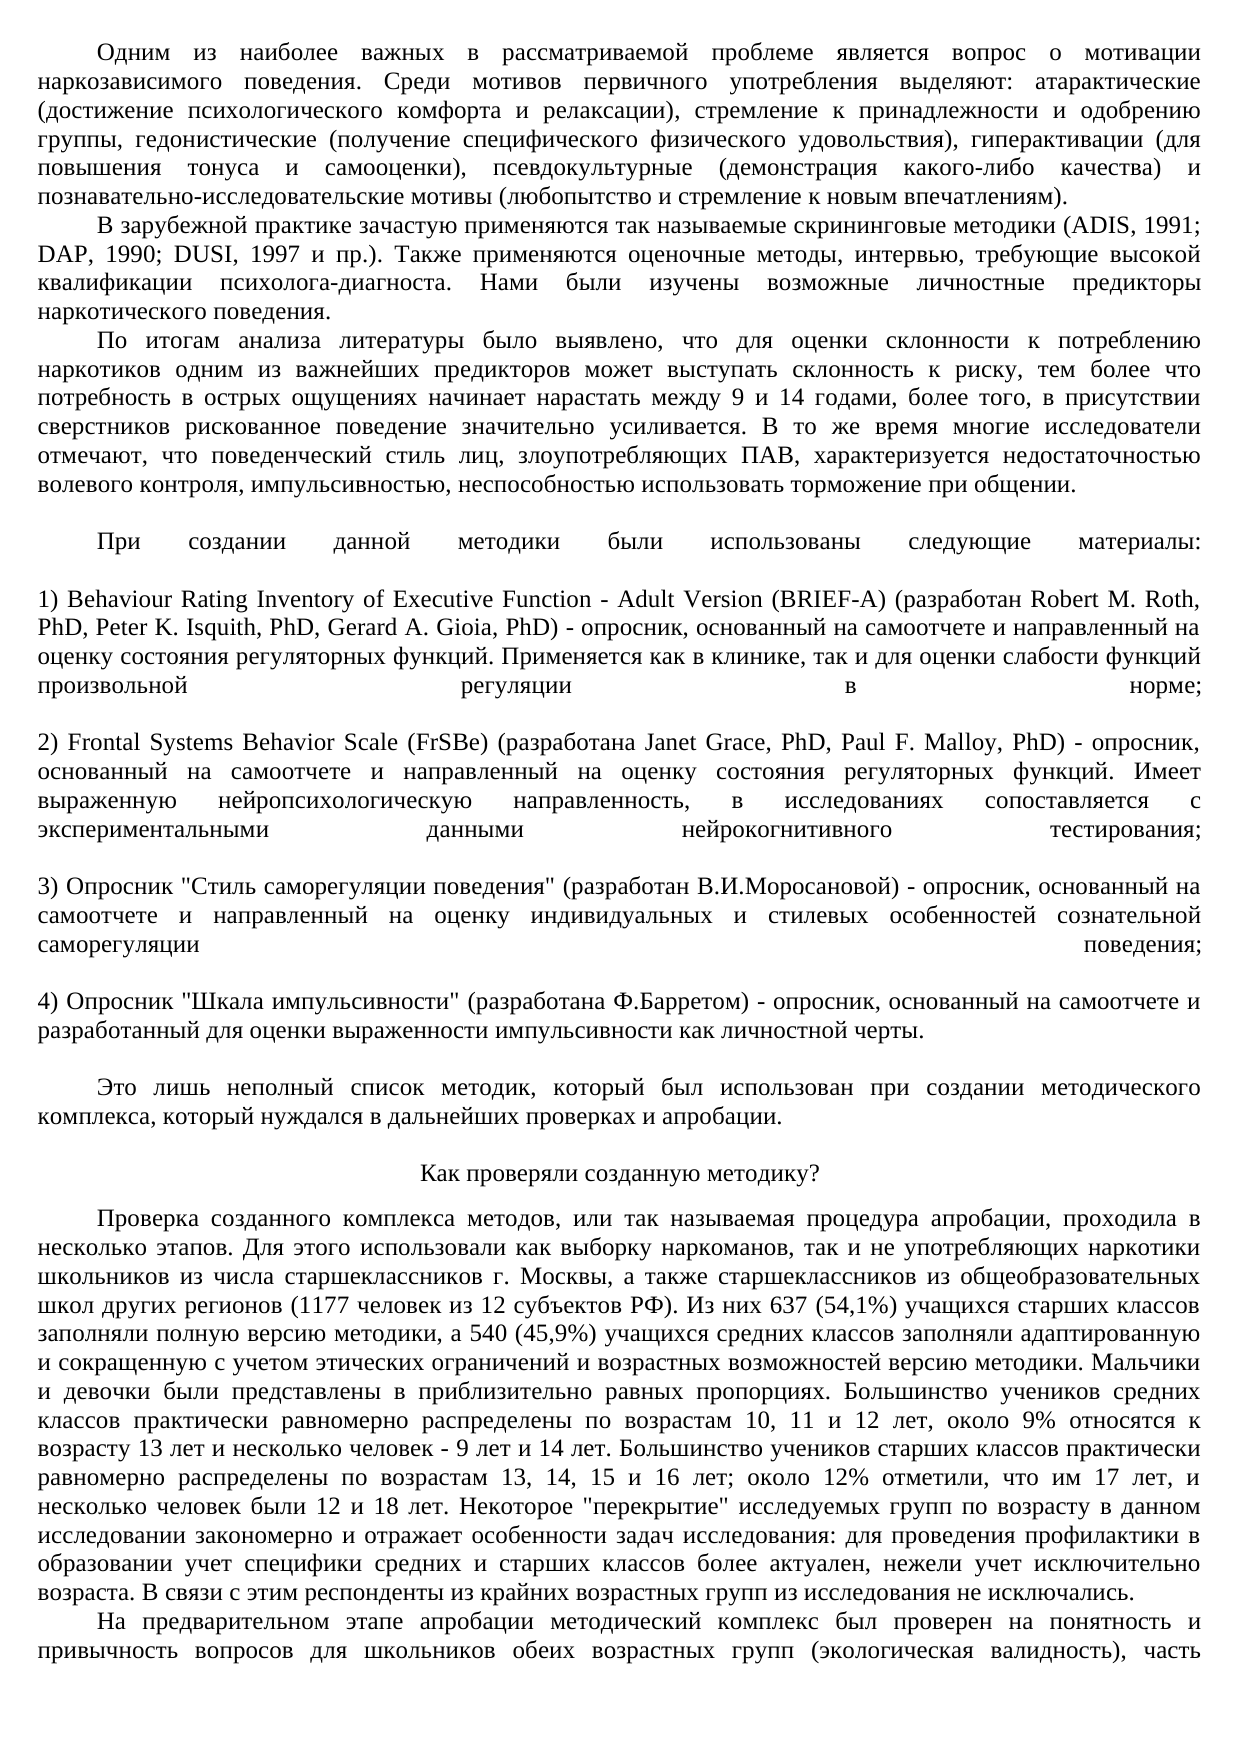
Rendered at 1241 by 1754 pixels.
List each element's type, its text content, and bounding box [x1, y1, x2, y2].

text Как проверяли созданную методику? [37, 1158, 1203, 1187]
text Одним из наиболее важных в рассматриваемой проблеме является вопрос о мотивации наркозависимого поведения. Среди мотивов первичного употребления выделяют: атарактические (достижение психологического комфорта и релаксации), стремление к принадлежности и одобрению группы, гедонистические (получение специфического физического удовольствия), гиперактивации (для повышения тонуса и самооценки), псевдокультурные (демонстрация какого-либо качества) и познавательно-исследовательские мотивы (любопытство и стремление к новым впечатлениям). [37, 37, 1203, 210]
text По итогам анализа литературы было выявлено, что для оценки склонности к потреблению наркотиков одним из важнейших предикторов может выступать склонность к риску, тем более что потребность в острых ощущениях начинает нарастать между 9 и 14 годами, более того, в присутствии сверстников рискованное поведение значительно усиливается. В то же время многие исследователи отмечают, что поведенческий стиль лиц, злоупотребляющих ПАВ, характеризуется недостаточностью волевого контроля, импульсивностью, неспособностью использовать торможение при общении. [37, 325, 1203, 497]
text Проверка созданного комплекса методов, или так называемая процедура апробации, проходила в несколько этапов. Для этого использовали как выборку наркоманов, так и не употребляющих наркотики школьников из числа старшеклассников г. Москвы, а также старшеклассников из общеобразовательных школ других регионов (1177 человек из 12 субъектов РФ). Из них 637 (54,1%) учащихся старших классов заполняли полную версию методики, а 540 (45,9%) учащихся средних классов заполняли адаптированную и сокращенную с учетом этических ограничений и возрастных возможностей версию методики. Мальчики и девочки были представлены в приблизительно равных пропорциях. Большинство учеников средних классов практически равномерно распределены по возрастам 10, 11 и 12 лет, около 9% относятся к возрасту 13 лет и несколько человек - 9 лет и 14 лет. Большинство учеников старших классов практически равномерно распределены по возрастам 13, 14, 15 и 16 лет; около 12% отметили, что им 17 лет, и несколько человек были 12 и 18 лет. Некоторое "перекрытие" исследуемых групп по возрасту в данном исследовании закономерно и отражает особенности задач исследования: для проведения профилактики в образовании учет специфики средних и старших классов более актуален, нежели учет исключительно возраста. В связи с этим респонденты из крайних возрастных групп из исследования не исключались. [37, 1203, 1203, 1606]
text В зарубежной практике зачастую применяются так называемые скрининговые методики (ADIS, 1991; DAP, 1990; DUSI, 1997 и пр.). Также применяются оценочные методы, интервью, требующие высокой квалификации психолога-диагноста. Нами были изучены возможные личностные предикторы наркотического поведения. [37, 210, 1203, 325]
text Это лишь неполный список методик, который был использован при создании методического комплекса, который нуждался в дальнейших проверках и апробации. [37, 1072, 1203, 1130]
text При создании данной методики были использованы следующие материалы: 1) Behaviour Rating Inventory of Executive Function - Adult Version (BRIEF-A) (разработан Robert M. Roth, PhD, Peter K. Isquith, PhD, Gerard A. Gioia, PhD) - опросник, основанный на самоотчете и направленный на оценку состояния регуляторных функций. Применяется как в клинике, так и для оценки слабости функций произвольной регуляции в норме; 2) Frontal Systems Behavior Scale (FrSBe) (разработана Janet Grace, PhD, Paul F. Malloy, PhD) - опросник, основанный на самоотчете и направленный на оценку состояния регуляторных функций. Имеет выраженную нейропсихологическую направленность, в исследованиях сопоставляется с экспериментальными данными нейрокогнитивного тестирования; 3) Опросник "Стиль саморегуляции поведения" (разработан В.И.Моросановой) - опросник, основанный на самоотчете и направленный на оценку индивидуальных и стилевых особенностей сознательной саморегуляции поведения; 4) Опросник "Шкала импульсивности" (разработана Ф.Барретом) - опросник, основанный на самоотчете и разработанный для оценки выраженности импульсивности как личностной черты. [37, 526, 1203, 1044]
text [37, 1606, 1203, 1663]
